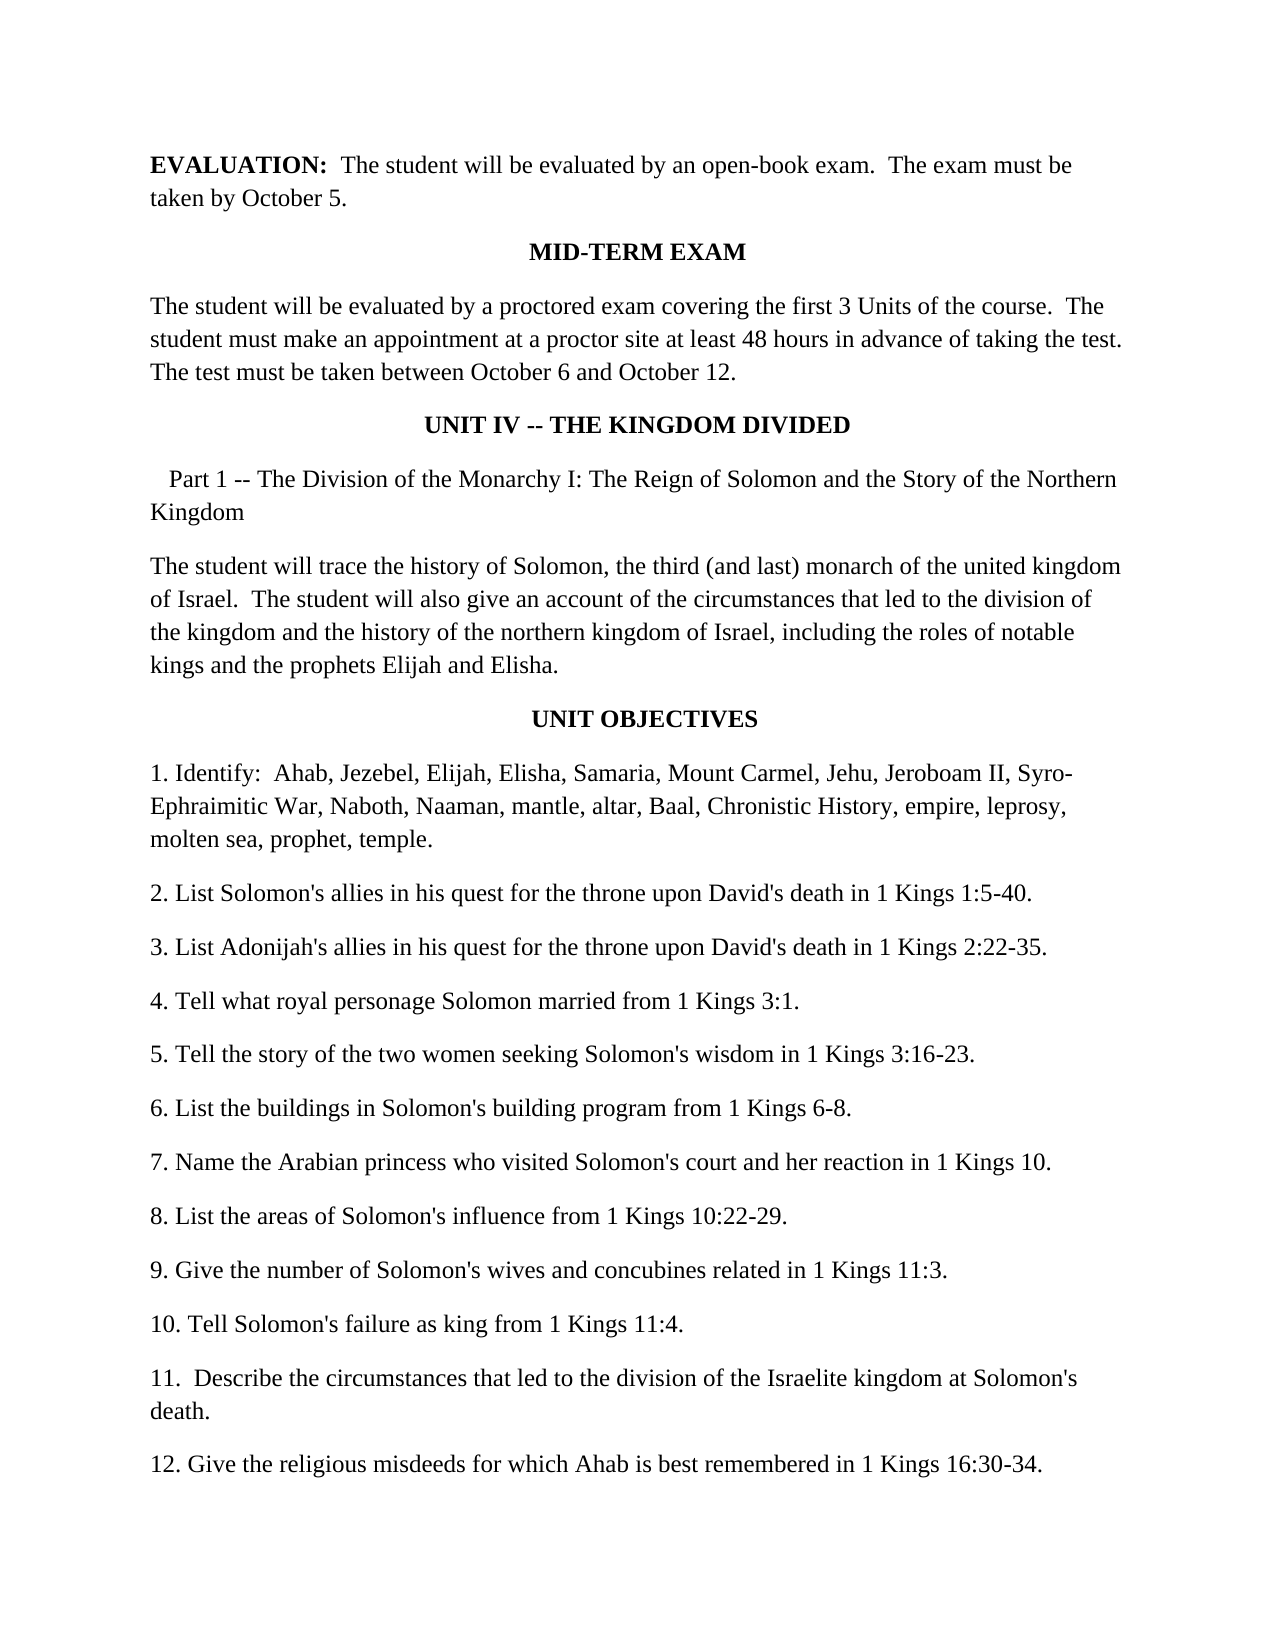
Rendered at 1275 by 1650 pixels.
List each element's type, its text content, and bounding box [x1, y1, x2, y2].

text Part 1 -- The Division of the Monarchy I: The Reign of Solomon and the Story of the Northern Kingdom [150, 464, 1125, 526]
text UNIT IV -- THE KINGDOM DIVIDED [150, 411, 1125, 439]
text 8. List the areas of Solomon's influence from 1 Kings 10:22‑29. [150, 1201, 1125, 1230]
text MID-TERM EXAM [150, 237, 1125, 266]
text 1. Identify: Ahab, Jezebel, Elijah, Elisha, Samaria, Mount Carmel, Jehu, Jeroboam II, Syro-Ephraimitic War, Naboth, Naaman, mantle, altar, Baal, Chronistic History, empire, leprosy, molten sea, prophet, temple. [150, 758, 1125, 853]
text The student will be evaluated by a proctored exam covering the first 3 Units of the course. The student must make an appointment at a proctor site at least 48 hours in advance of taking the test. The test must be taken between October 6 and October 12. [150, 291, 1125, 386]
text UNIT OBJECTIVES [150, 704, 1125, 733]
text 2. List Solomon's allies in his quest for the throne upon David's death in 1 Kings 1:5‑40. [150, 878, 1125, 907]
text 11. Describe the circumstances that led to the division of the Israelite kingdom at Solomon's death. [150, 1363, 1125, 1424]
text 3. List Adonijah's allies in his quest for the throne upon David's death in 1 Kings 2:22-35. [150, 932, 1125, 961]
text 9. Give the number of Solomon's wives and concubines related in 1 Kings 11:3. [150, 1255, 1125, 1284]
text 12. Give the religious misdeeds for which Ahab is best remembered in 1 Kings 16:30‑34. [150, 1449, 1125, 1478]
text 5. Tell the story of the two women seeking Solomon's wisdom in 1 Kings 3:16-23. [150, 1039, 1125, 1068]
text 10. Tell Solomon's failure as king from 1 Kings 11:4. [150, 1309, 1125, 1338]
text The student will trace the history of Solomon, the third (and last) monarch of the united kingdom of Israel. The student will also give an account of the circumstances that led to the division of the kingdom and the history of the northern kingdom of Israel, including the roles of notable kings and the prophets Elijah and Elisha. [150, 551, 1125, 679]
text EVALUATION: The student will be evaluated by an open-book exam. The exam must be taken by October 5. [150, 150, 1125, 212]
text 6. List the buildings in Solomon's building program from 1 Kings 6-8. [150, 1093, 1125, 1122]
text 4. Tell what royal personage Solomon married from 1 Kings 3:1. [150, 986, 1125, 1014]
text 7. Name the Arabian princess who visited Solomon's court and her reaction in 1 Kings 10. [150, 1147, 1125, 1176]
